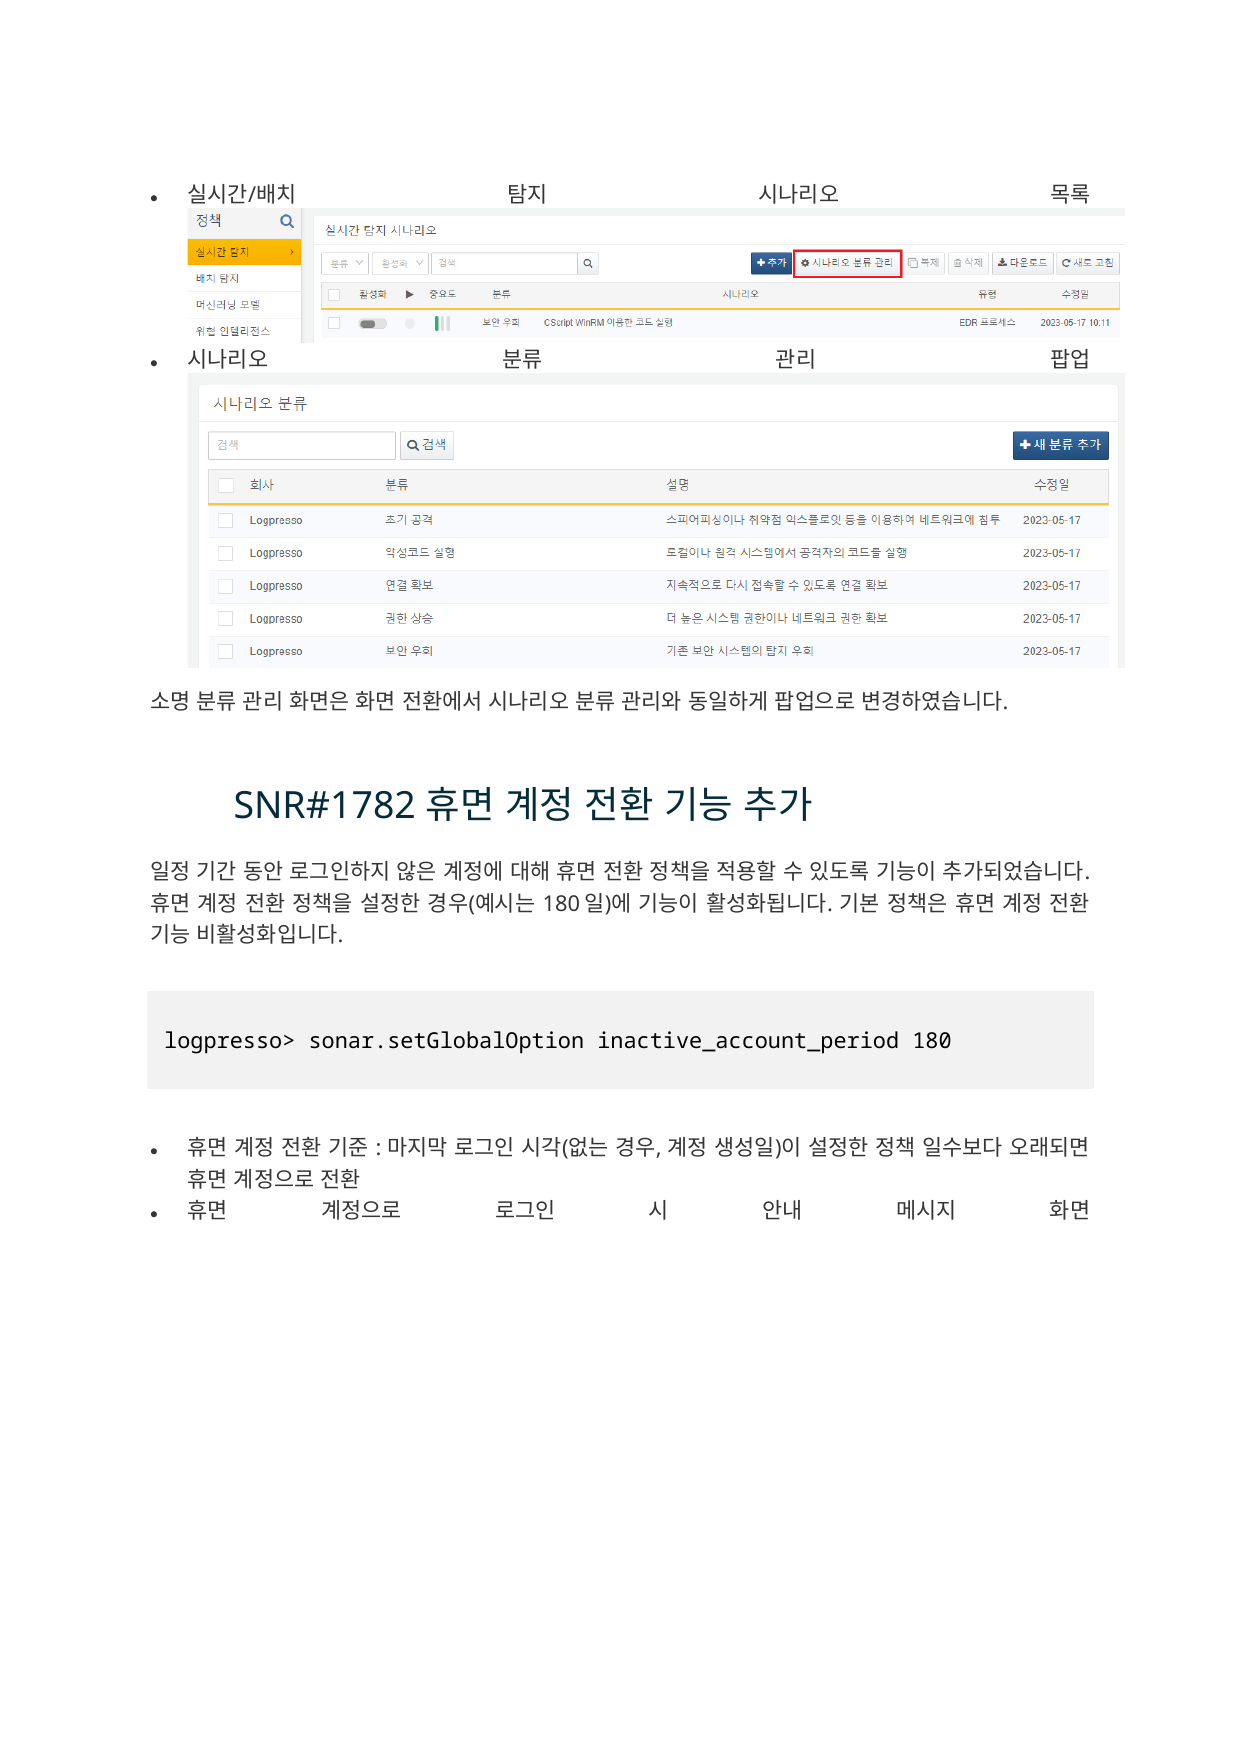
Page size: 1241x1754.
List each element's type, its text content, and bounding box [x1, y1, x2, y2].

subtitle SNR#1782 휴면 계정 전환 기능 추가 [150, 774, 1090, 829]
list 휴면 계정 전환 기준 : 마지막 로그인 시각(없는 경우, 계정 생성일)이 설정한 정책 일수보다 오래되면 휴면 계정으로 전환 [150, 1130, 1090, 1193]
picture [187, 208, 1125, 343]
text logpresso> sonar.setGlobalOption inactive_account_period 180 [148, 992, 1093, 1088]
text 소명 분류 관리 화면은 화면 전환에서 시나리오 분류 관리와 동일하게 팝업으로 변경하였습니다. [150, 684, 1090, 716]
list 휴면 계정으로 로그인 시 안내 메시지 화면 [150, 1193, 1090, 1225]
picture [187, 373, 1125, 668]
text 일정 기간 동안 로그인하지 않은 계정에 대해 휴면 전환 정책을 적용할 수 있도록 기능이 추가되었습니다.휴면 계정 전환 정책을 설정한 경우(예시는 180일)에 기능이 활성화됩니다. 기본 정책은 휴면 계정 전환 기능 비활성화입니다. [150, 854, 1090, 949]
